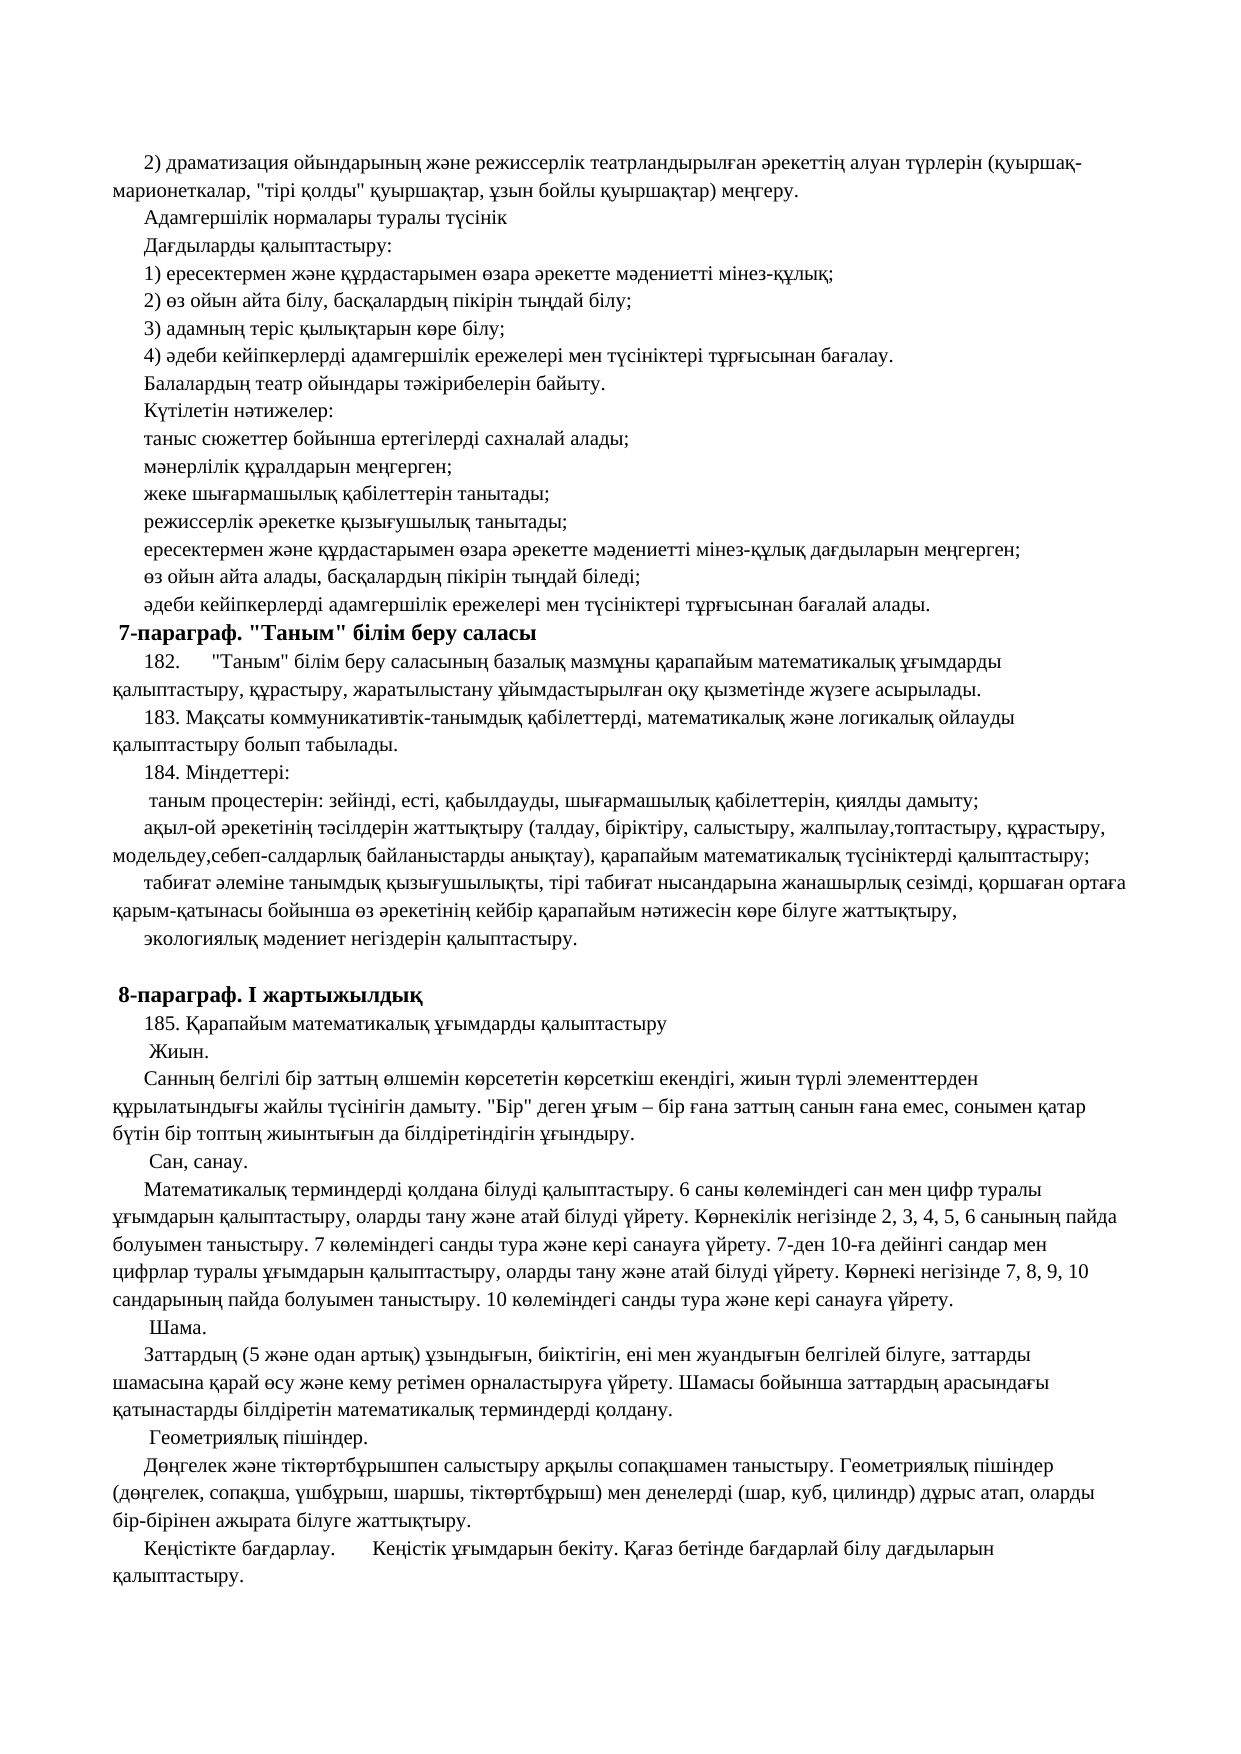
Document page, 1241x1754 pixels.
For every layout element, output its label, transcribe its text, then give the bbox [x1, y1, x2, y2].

text 7-параграф. "Таным" білім беру саласы [112, 619, 1128, 646]
text Заттардың (5 және одан артық) ұзындығын, биіктігін, ені мен жуандығын белгілей білуге, заттарды шамасына қарай өсу және кему ретімен орналастыруға үйрету. Шамасы бойынша заттардың арасындағы қатынастарды білдіретін математикалық терминдерді қолдану. [112, 1342, 1128, 1421]
text Сан, санау. [112, 1149, 1128, 1173]
text Адамгершілік нормалары туралы түсінік [112, 205, 1128, 229]
text Санның белгілі бір заттың өлшемін көрсететін көрсеткіш екендігі, жиын түрлі элементтерден құрылатындығы жайлы түсінігін дамыту. "Бір" деген ұғым – бір ғана заттың санын ғана емес, сонымен қатар бүтін бір топтың жиынтығын да білдіретіндігін ұғындыру. [112, 1066, 1128, 1145]
text 1) ересектермен және құрдастарымен өзара әрекетте мәдениетті мінез-құлық; [112, 260, 1128, 284]
text таныс сюжеттер бойынша ертегілерді сахналай алады; [112, 426, 1128, 450]
text 2) өз ойын айта білу, басқалардың пікірін тыңдай білу; [112, 288, 1128, 312]
text жеке шығармашылық қабілеттерін танытады; [112, 481, 1128, 505]
text Математикалық терминдерді қолдана білуді қалыптастыру. 6 саны көлеміндегі сан мен цифр туралы ұғымдарын қалыптастыру, оларды тану және атай білуді үйрету. Көрнекілік негізінде 2, 3, 4, 5, 6 санының пайда болуымен таныстыру. 7 көлеміндегі санды тура және кері санауға үйрету. 7-ден 10-ға дейінгі сандар мен цифрлар туралы ұғымдарын қалыптастыру, оларды тану және атай білуді үйрету. Көрнекі негізінде 7, 8, 9, 10 сандарының пайда болуымен таныстыру. 10 көлеміндегі санды тура және кері санауға үйрету. [112, 1177, 1128, 1311]
text әдеби кейіпкерлерді адамгершілік ережелері мен түсініктері тұрғысынан бағалай алады. [112, 592, 1128, 616]
text Кеңістікте бағдарлау. Кеңістік ұғымдарын бекіту. Қағаз бетінде бағдарлай білу дағдыларын қалыптастыру. [112, 1535, 1128, 1587]
text 2) драматизация ойындарының және режиссерлік театрландырылған әрекеттің алуан түрлерін (қуыршақ-марионеткалар, "тірі қолды" қуыршақтар, ұзын бойлы қуыршақтар) меңгеру. [112, 150, 1128, 202]
text Күтілетін нәтижелер: [112, 398, 1128, 422]
text ақыл-ой әрекетінің тәсілдерін жаттықтыру (талдау, біріктіру, салыстыру, жалпылау,топтастыру, құрастыру, модельдеу,себеп-салдарлық байланыстарды анықтау), қарапайым математикалық түсініктерді қалыптастыру; [112, 815, 1128, 867]
text өз ойын айта алады, басқалардың пікірін тыңдай біледі; [112, 564, 1128, 588]
text режиссерлік әрекетке қызығушылық танытады; [112, 509, 1128, 533]
text табиғат әлеміне танымдық қызығушылықты, тірі табиғат нысандарына жанашырлық сезімді, қоршаған ортаға қарым-қатынасы бойынша өз әрекетінің кейбір қарапайым нәтижесін көре білуге жаттықтыру, [112, 870, 1128, 922]
text Жиын. [112, 1038, 1128, 1063]
text 4) әдеби кейіпкерлерді адамгершілік ережелері мен түсініктері тұрғысынан бағалау. [112, 343, 1128, 367]
text Балалардың театр ойындары тәжірибелерін байыту. [112, 371, 1128, 395]
text Дөңгелек және тіктөртбұрышпен салыстыру арқылы сопақшамен таныстыру. Геометриялық пішіндер (дөңгелек, сопақша, үшбұрыш, шаршы, тіктөртбұрыш) мен денелерді (шар, куб, цилиндр) дұрыс атап, оларды бір-бірінен ажырата білуге жаттықтыру. [112, 1453, 1128, 1532]
text Дағдыларды қалыптастыру: [112, 233, 1128, 257]
text 184. Міндеттері: [112, 760, 1128, 784]
text ересектермен және құрдастарымен өзара әрекетте мәдениетті мінез-құлық дағдыларын меңгерген; [112, 536, 1128, 561]
text 3) адамның теріс қылықтарын көре білу; [112, 316, 1128, 340]
text Шама. [112, 1314, 1128, 1339]
text Геометриялық пішіндер. [112, 1425, 1128, 1449]
text 182. "Таным" білім беру саласының базалық мазмұны қарапайым математикалық ұғымдарды қалыптастыру, құрастыру, жаратылыстану ұйымдастырылған оқу қызметінде жүзеге асырылады. [112, 649, 1128, 701]
text экологиялық мәдениет негіздерін қалыптастыру. [112, 926, 1128, 949]
text таным процестерін: зейінді, есті, қабылдауды, шығармашылық қабілеттерін, қиялды дамыту; [112, 787, 1128, 812]
text 8-параграф. І жартыжылдық [112, 981, 1128, 1007]
text 185. Қарапайым математикалық ұғымдарды қалыптастыру [112, 1011, 1128, 1035]
text 183. Мақсаты коммуникативтік-танымдық қабілеттерді, математикалық және логикалық ойлауды қалыптастыру болып табылады. [112, 705, 1128, 756]
text мәнерлілік құралдарын меңгерген; [112, 454, 1128, 478]
